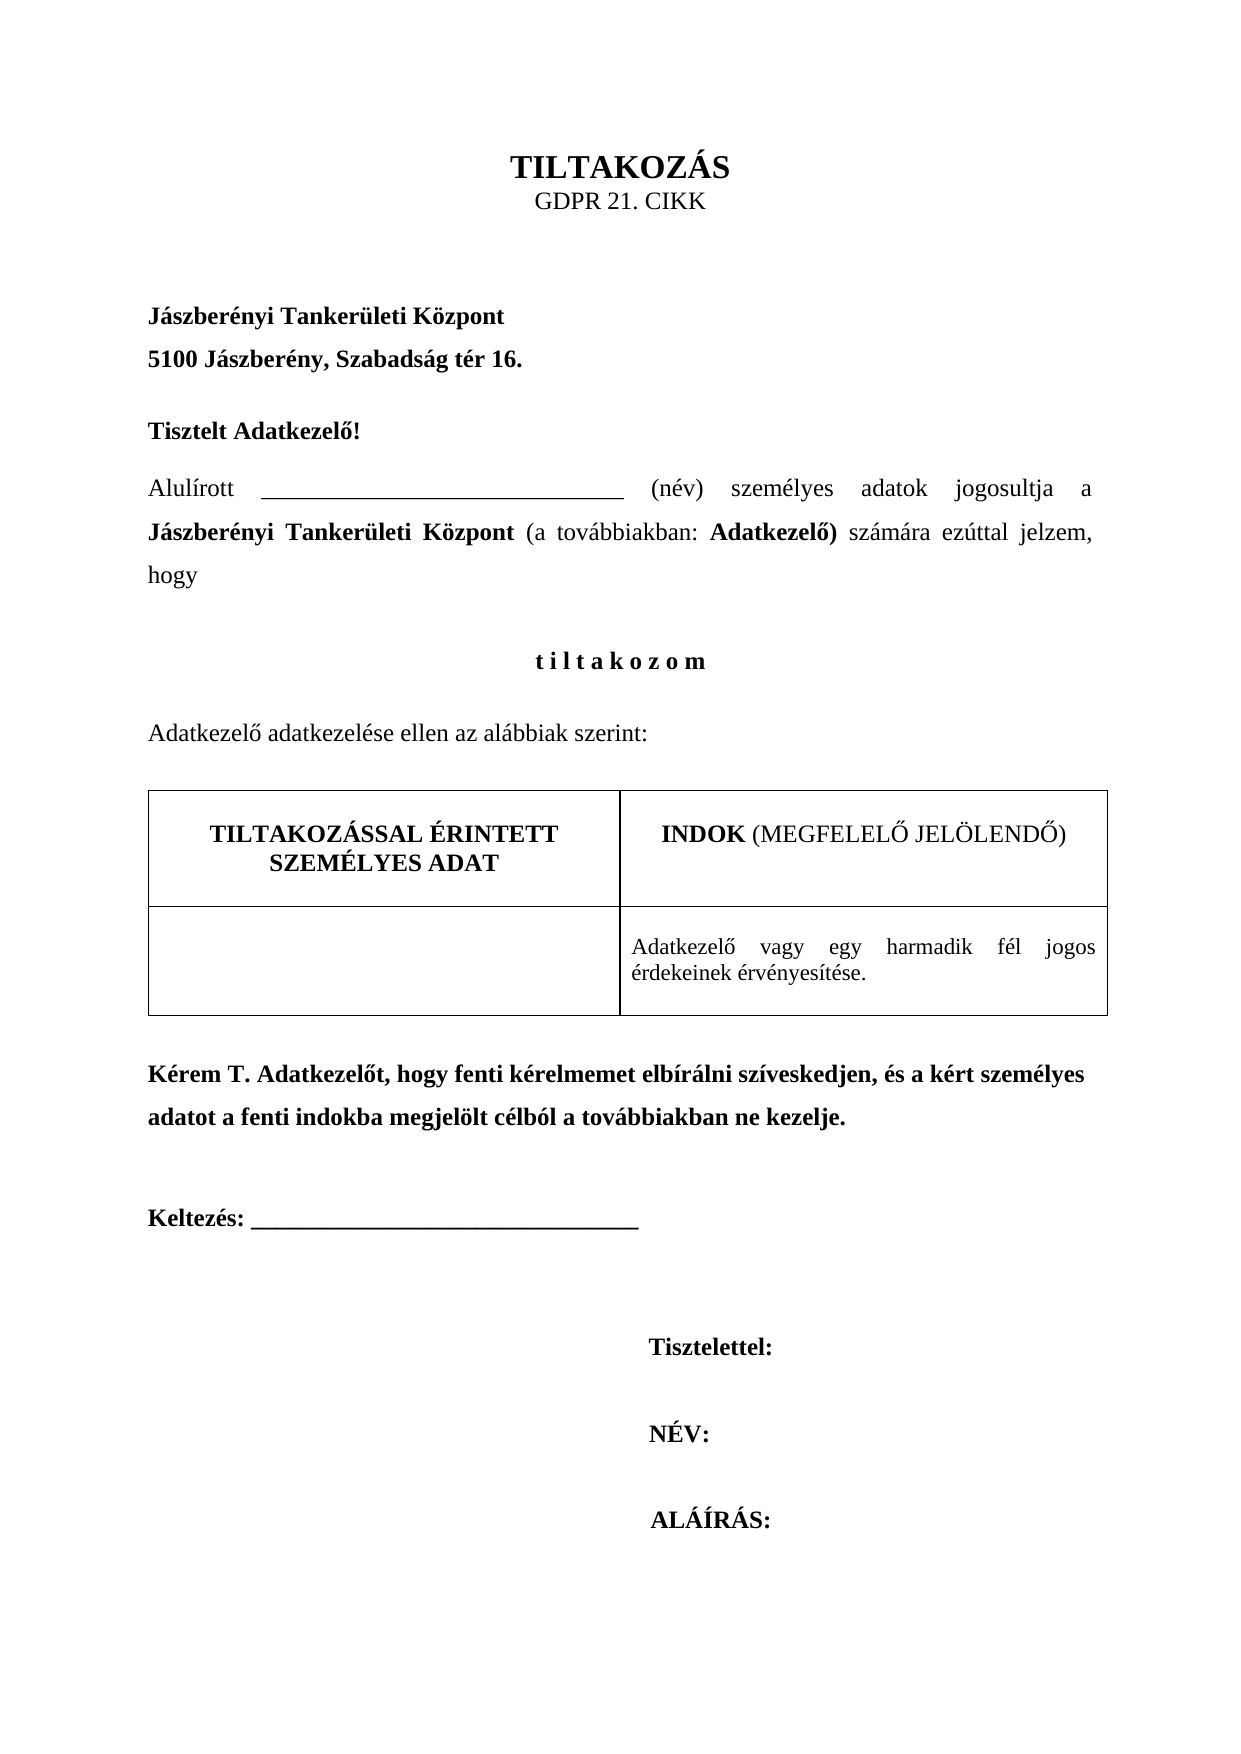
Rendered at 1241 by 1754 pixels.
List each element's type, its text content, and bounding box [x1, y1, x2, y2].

text NÉV: [148, 1419, 1093, 1447]
table_header INDOK (MEGFELELŐ JELÖLENDŐ) [621, 791, 1107, 906]
text GDPR 21. CIKK [148, 186, 1093, 215]
table_cell Adatkezelő vagy egy harmadik fél jogos érdekeinek érvényesítése. [621, 907, 1107, 1015]
text ALÁÍRÁS: [148, 1505, 1093, 1534]
text t i l t a k o z o m [148, 646, 1093, 675]
text Kérem T. Adatkezelőt, hogy fenti kérelmemet elbírálni szíveskedjen, és a kért személyes adatot a fenti indokba megjelölt célból a továbbiakban ne kezelje. [148, 1059, 1093, 1131]
table_header TILTAKOZÁSSAL ÉRINTETT SZEMÉLYES ADAT [149, 791, 619, 906]
text 5100 Jászberény, Szabadság tér 16. [148, 344, 1093, 373]
text Alulírott _____________________________ (név) személyes adatok jogosultja a Jászberényi Tankerületi Központ (a továbbiakban: Adatkezelő) számára ezúttal jelzem, hogy [148, 473, 1093, 588]
text Jászberényi Tankerületi Központ [148, 301, 1093, 330]
table_cell [149, 907, 619, 1015]
text Tisztelettel: [148, 1332, 1093, 1361]
text Keltezés: _______________________________ [148, 1203, 1093, 1232]
text TILTAKOZÁS [148, 148, 1093, 186]
text Tisztelt Adatkezelő! [148, 416, 1093, 445]
text Adatkezelő adatkezelése ellen az alábbiak szerint: [148, 718, 1093, 747]
